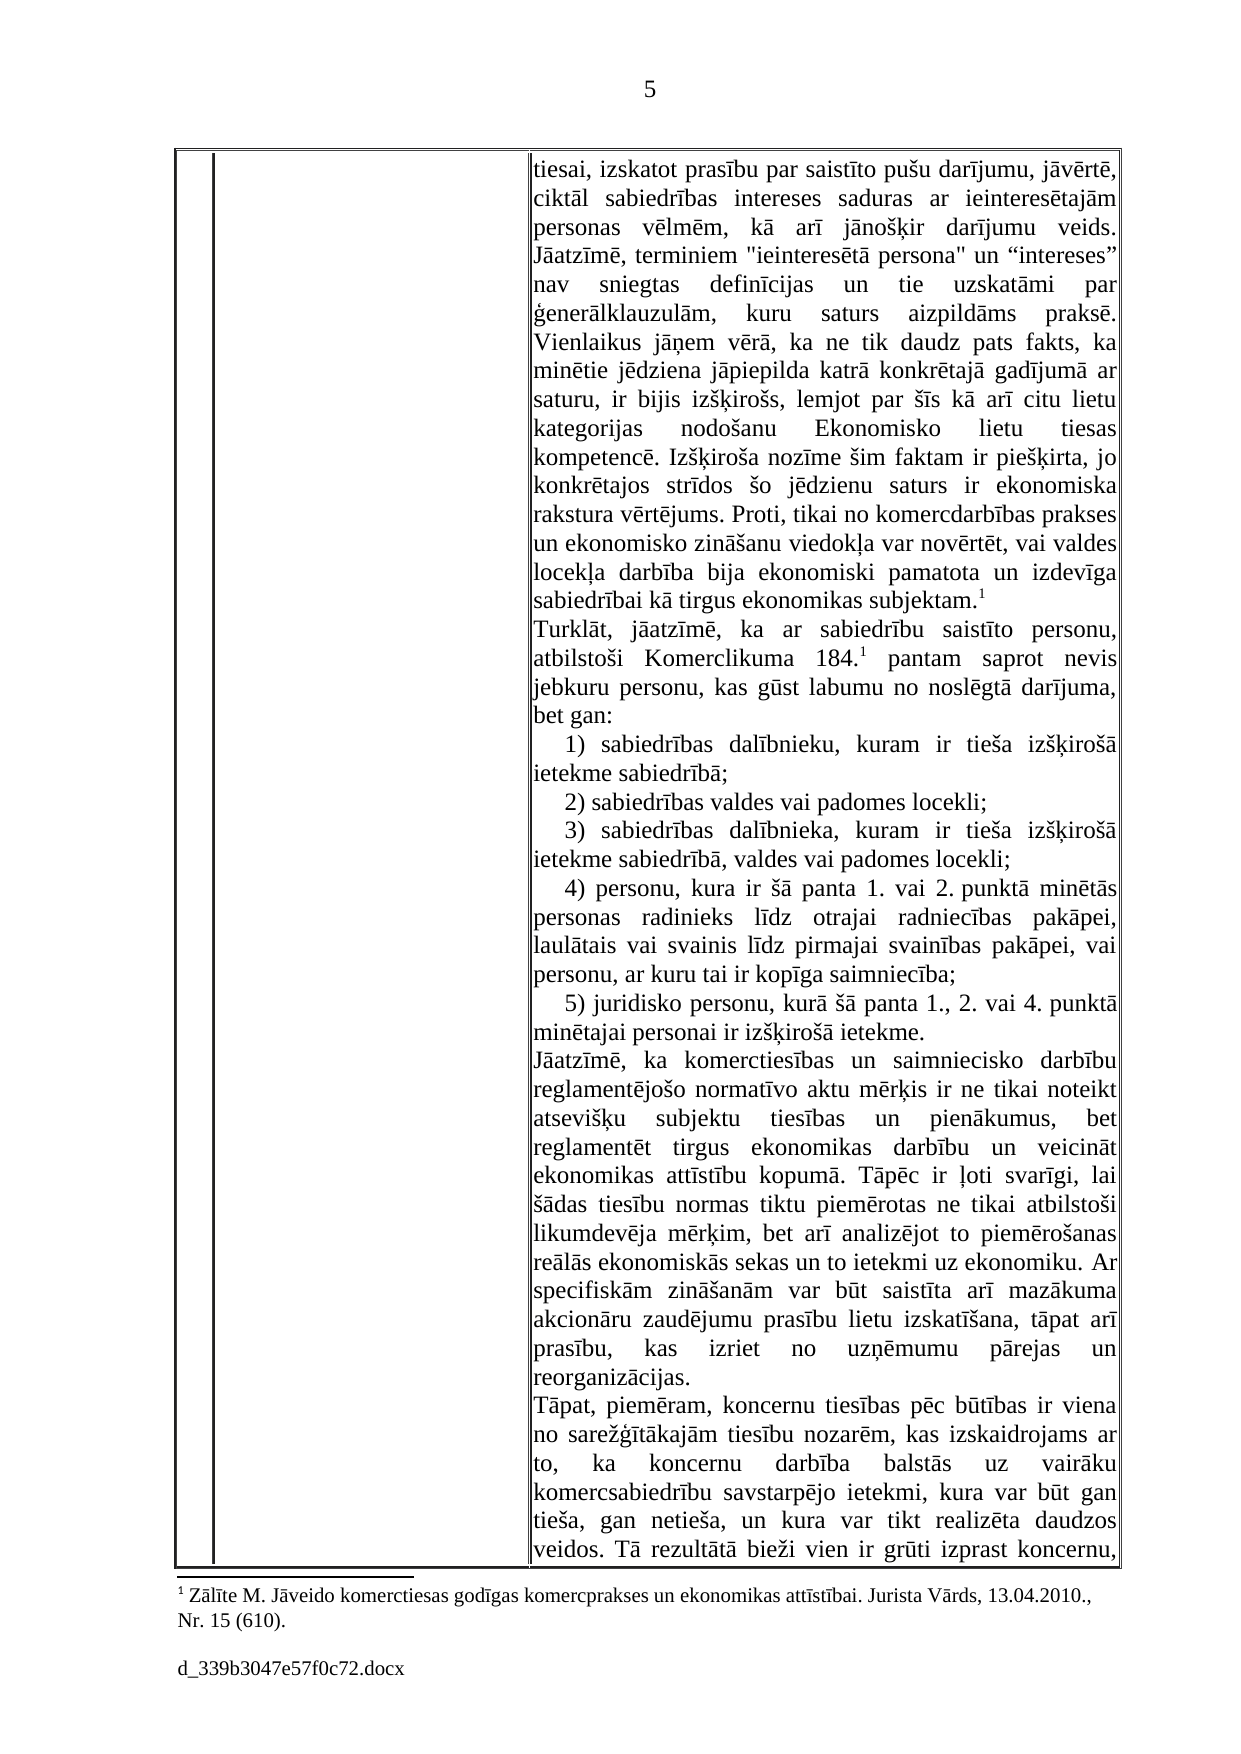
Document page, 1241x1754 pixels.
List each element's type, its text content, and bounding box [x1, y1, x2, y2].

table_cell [530, 151, 1119, 1566]
table_cell 2. [177, 151, 213, 1566]
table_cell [213, 149, 530, 1566]
